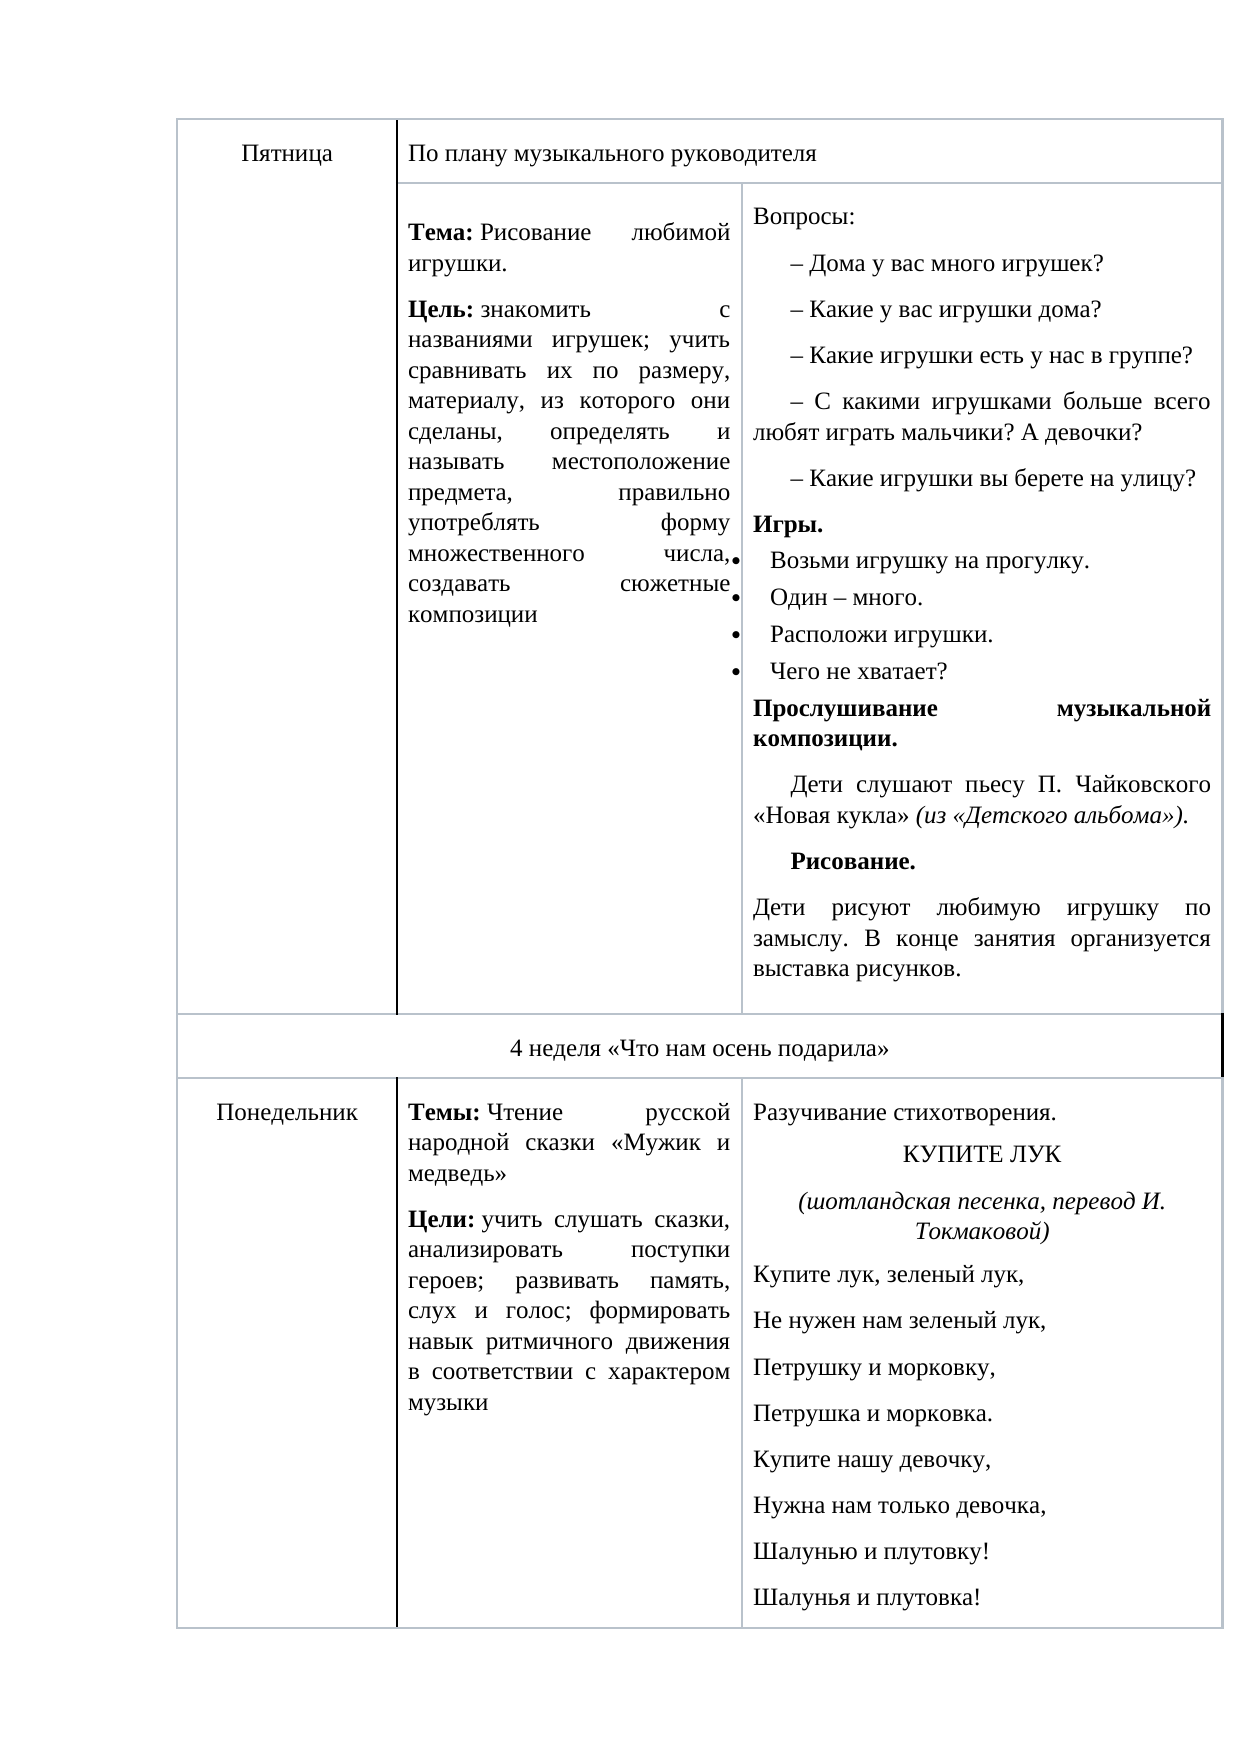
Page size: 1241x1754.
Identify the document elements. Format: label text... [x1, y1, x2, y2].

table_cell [743, 1079, 1221, 1627]
table_cell По плану музыкального руководителя [398, 120, 1221, 182]
table_cell Тема: Рисование любимой игрушки. Цель: знакомить с названиями игрушек; учить сравнивать их по размеру, материалу, из которого они сделаны, определять и называть местоположение предмета, правильно употреблять форму множественного числа, создавать сюжетные композиции [398, 184, 741, 1013]
table_cell Понедельник [178, 1079, 396, 1627]
table_cell 4 неделя «Что нам осень подарила» [178, 1015, 1221, 1077]
table_cell Пятница [178, 120, 396, 1013]
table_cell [398, 1079, 741, 1627]
table_cell Вопросы: – Дома у вас много игрушек? – Какие у вас игрушки дома? – Какие игрушки есть у нас в группе? – С какими игрушками больше всего любят играть мальчики? А девочки? – Какие игрушки вы берете на улицу? Игры. Возьми игрушку на прогулку. Один – много. Расположи игрушки. Чего не хватает? Прослушивание музыкальной композиции. Дети слушают пьесу П. Чайковского «Новая кукла» (из «Детского альбома»). Рисование. Дети рисуют любимую игрушку по замыслу. В конце занятия организуется выставка рисунков. [743, 184, 1221, 1013]
